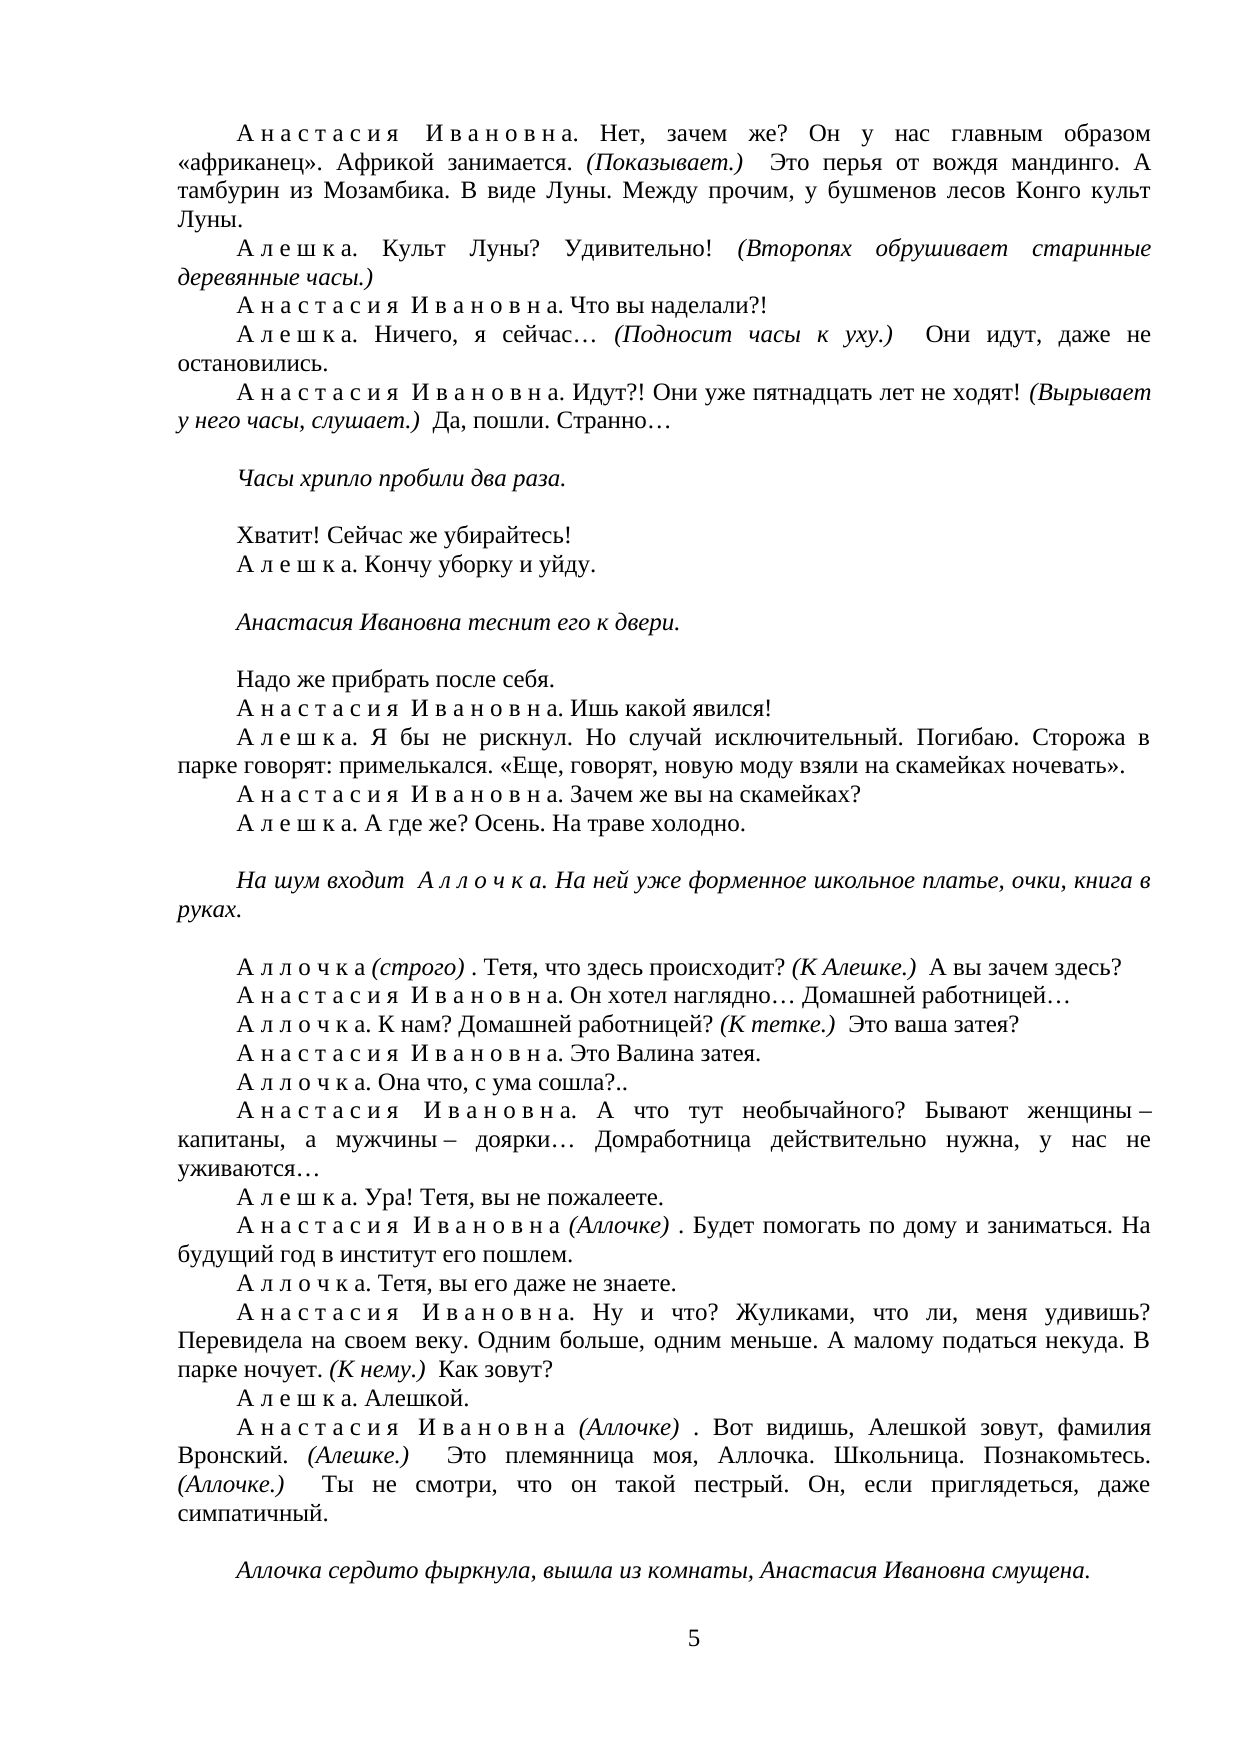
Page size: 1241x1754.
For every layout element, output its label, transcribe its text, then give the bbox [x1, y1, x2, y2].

text Анастасия Ивановна теснит его к двери. [177, 607, 1152, 636]
text А л е ш к а. Кончу уборку и уйду. [177, 549, 1152, 578]
text А н а с т а с и я И в а н о в н а. Что вы наделали?! [177, 291, 1152, 319]
text На шум входит А л л о ч к а. На ней уже форменное школьное платье, очки, книга в руках. [177, 866, 1152, 923]
text А н а с т а с и я И в а н о в н а. Это Валина затея. [177, 1038, 1152, 1067]
text А л л о ч к а. К нам? Домашней работницей? (К тетке.) Это ваша затея? [177, 1009, 1152, 1038]
text А л е ш к а. Ура! Тетя, вы не пожалеете. [177, 1182, 1152, 1211]
text А н а с т а с и я И в а н о в н а (Аллочке) . Будет помогать по дому и заниматься. На будущий год в институт его пошлем. [177, 1211, 1152, 1268]
text А н а с т а с и я И в а н о в н а. Он хотел наглядно… Домашней работницей… [177, 981, 1152, 1009]
text А л е ш к а. А где же? Осень. На траве холодно. [177, 808, 1152, 837]
text А н а с т а с и я И в а н о в н а. Зачем же вы на скамейках? [177, 779, 1152, 808]
text А н а с т а с и я И в а н о в н а. А что тут необычайного? Бывают женщины – капитаны, а мужчины – доярки… Домработница действительно нужна, у нас не уживаются… [177, 1096, 1152, 1182]
text А н а с т а с и я И в а н о в н а. Нет, зачем же? Он у нас главным образом «африканец». Африкой занимается. (Показывает.) Это перья от вождя мандинго. А тамбурин из Мозамбика. В виде Луны. Между прочим, у бушменов лесов Конго культ Луны. [177, 118, 1152, 233]
text Надо же прибрать после себя. [177, 664, 1152, 693]
text А л е ш к а. Алешкой. [177, 1383, 1152, 1412]
text А л е ш к а. Я бы не рискнул. Но случай исключительный. Погибаю. Сторожа в парке говорят: примелькался. «Еще, говорят, новую моду взяли на скамейках ночевать». [177, 722, 1152, 779]
text А л е ш к а. Культ Луны? Удивительно! (Второпях обрушивает старинные деревянные часы.) [177, 233, 1152, 291]
text А л л о ч к а. Она что, с ума сошла?.. [177, 1067, 1152, 1096]
text А н а с т а с и я И в а н о в н а. Ну и что? Жуликами, что ли, меня удивишь? Перевидела на своем веку. Одним больше, одним меньше. А малому податься некуда. В парке ночует. (К нему.) Как зовут? [177, 1297, 1152, 1383]
text Хватит! Сейчас же убирайтесь! [177, 521, 1152, 549]
text Аллочка сердито фыркнула, вышла из комнаты, Анастасия Ивановна смущена. [177, 1556, 1152, 1584]
text Часы хрипло пробили два раза. [177, 463, 1152, 492]
text А н а с т а с и я И в а н о в н а. Идут?! Они уже пятнадцать лет не ходят! (Вырывает у него часы, слушает.) Да, пошли. Странно… [177, 377, 1152, 434]
text А н а с т а с и я И в а н о в н а (Аллочке) . Вот видишь, Алешкой зовут, фамилия Вронский. (Алешке.) Это племянница моя, Аллочка. Школьница. Познакомьтесь. (Аллочке.) Ты не смотри, что он такой пестрый. Он, если приглядеться, даже симпатичный. [177, 1412, 1152, 1527]
text А н а с т а с и я И в а н о в н а. Ишь какой явился! [177, 693, 1152, 722]
text А л л о ч к а. Тетя, вы его даже не знаете. [177, 1268, 1152, 1297]
text А л л о ч к а (строго) . Тетя, что здесь происходит? (К Алешке.) А вы зачем здесь? [177, 952, 1152, 981]
text А л е ш к а. Ничего, я сейчас… (Подносит часы к уху.) Они идут, даже не остановились. [177, 319, 1152, 377]
